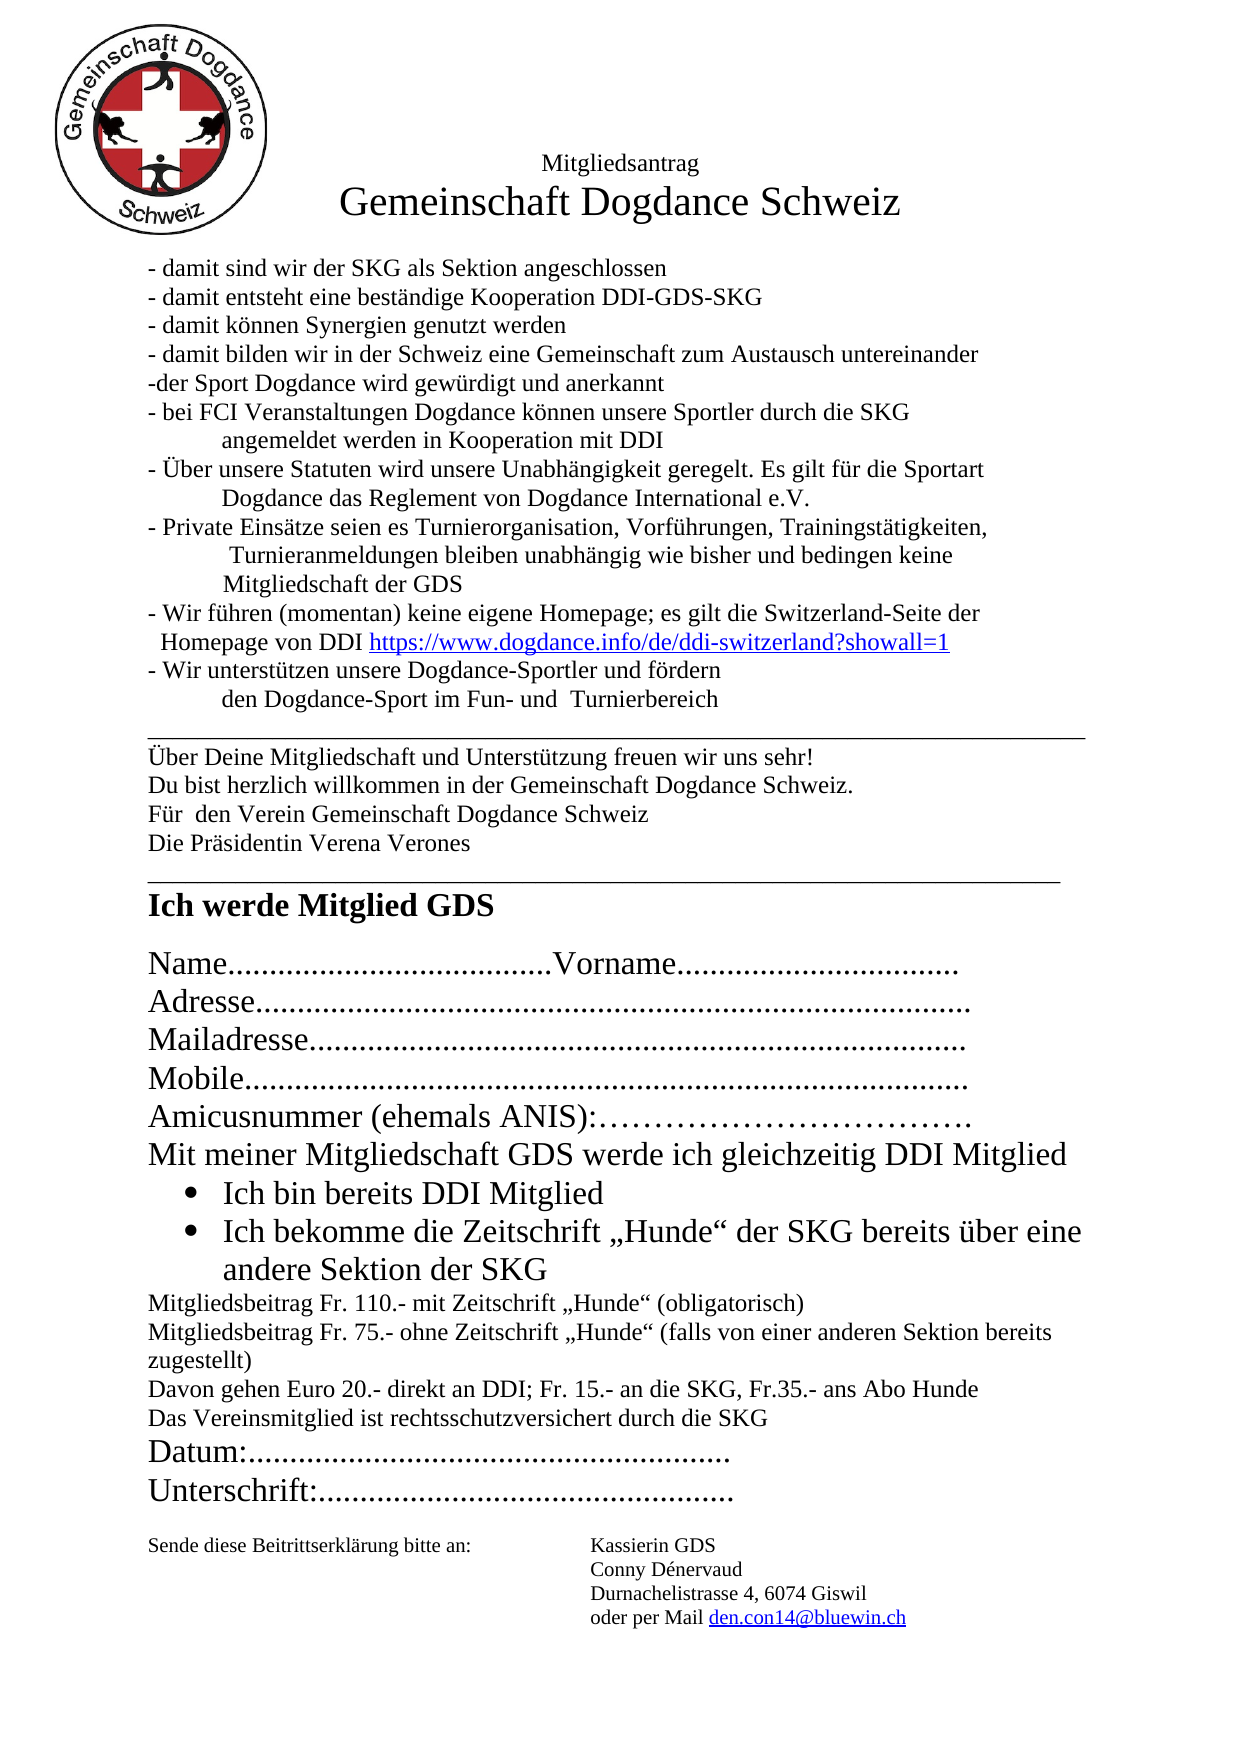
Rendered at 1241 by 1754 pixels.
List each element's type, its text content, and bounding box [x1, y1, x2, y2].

text - damit bilden wir in der Schweiz eine Gemeinschaft zum Austausch untereinander [148, 339, 1093, 368]
text Die Präsidentin Verena Verones [148, 828, 1093, 857]
text Mobile....................................................................................... [148, 1058, 1093, 1096]
text Amicusnummer (ehemals ANIS):……………………………. [148, 1096, 1093, 1135]
text Name.......................................Vorname.................................. [148, 943, 1093, 981]
text Gemeinschaft Dogdance Schweiz [268, 176, 1093, 224]
picture [54, 23, 268, 235]
text angemeldet werden in Kooperation mit DDI [148, 426, 1093, 454]
text -der Sport Dogdance wird gewürdigt und anerkannt [148, 368, 1093, 397]
text Sende diese Beitrittserklärung bitte an: Kassierin GDS [148, 1532, 1093, 1557]
text - Über unsere Statuten wird unsere Unabhängigkeit geregelt. Es gilt für die Sportart [148, 454, 1093, 483]
list Turnieranmeldungen bleiben unabhängig wie bisher und bedingen keine Mitgliedschaft der GDS [223, 541, 1093, 598]
text Mitgliedsbeitrag Fr. 75.- ohne Zeitschrift „Hunde“ (falls von einer anderen Sektion bereits zugestellt) [148, 1317, 1093, 1374]
text Mitgliedsantrag [268, 148, 1093, 176]
text Mitgliedsbeitrag Fr. 110.- mit Zeitschrift „Hunde“ (obligatorisch) [148, 1288, 1093, 1317]
text - Wir führen (momentan) keine eigene Homepage; es gilt die Switzerland-Seite der [148, 598, 1093, 627]
text Unterschrift:.................................................. [148, 1470, 1093, 1508]
list Ich bin bereits DDI Mitglied [185, 1173, 1093, 1211]
text _________________________________________________________________________ [148, 857, 1093, 886]
text Das Vereinsmitglied ist rechtsschutzversichert durch die SKG [148, 1403, 1093, 1432]
text Durnachelistrasse 4, 6074 Giswil [148, 1581, 1093, 1605]
text Ich werde Mitglied GDS [148, 886, 1093, 924]
text den Dogdance-Sport im Fun- und Turnierbereich [148, 684, 1093, 713]
text Homepage von DDI https://www.dogdance.info/de/ddi-switzerland?showall=1 [148, 627, 1093, 656]
text Mit meiner Mitgliedschaft GDS werde ich gleichzeitig DDI Mitglied [148, 1135, 1093, 1173]
text Du bist herzlich willkommen in der Gemeinschaft Dogdance Schweiz. [148, 771, 1093, 799]
text - bei FCI Veranstaltungen Dogdance können unsere Sportler durch die SKG [148, 397, 1093, 426]
text - damit können Synergien genutzt werden [148, 311, 1093, 339]
text Adresse...................................................................................... [148, 981, 1093, 1020]
text - Wir unterstützen unsere Dogdance-Sportler und fördern [148, 656, 1093, 684]
text Mailadresse............................................................................... [148, 1020, 1093, 1058]
text Dogdance das Reglement von Dogdance International e.V. [148, 483, 1093, 512]
text - damit entsteht eine beständige Kooperation DDI-GDS-SKG [148, 282, 1093, 311]
text Über Deine Mitgliedschaft und Unterstützung freuen wir uns sehr! [148, 742, 1093, 771]
text oder per Mail den.con14@bluewin.ch [148, 1605, 1093, 1629]
text Für den Verein Gemeinschaft Dogdance Schweiz [148, 799, 1093, 828]
text - damit sind wir der SKG als Sektion angeschlossen [148, 253, 1093, 282]
text Conny Dénervaud [516, 1557, 1093, 1581]
text Datum:.......................................................... [148, 1432, 1093, 1470]
text Davon gehen Euro 20.- direkt an DDI; Fr. 15.- an die SKG, Fr.35.- ans Abo Hunde [148, 1374, 1093, 1403]
text - Private Einsätze seien es Turnierorganisation, Vorführungen, Trainingstätigkeiten, [148, 512, 1093, 541]
list Ich bekomme die Zeitschrift „Hunde“ der SKG bereits über eine andere Sektion der SKG [185, 1211, 1093, 1288]
text ___________________________________________________________________________ [148, 713, 1093, 742]
